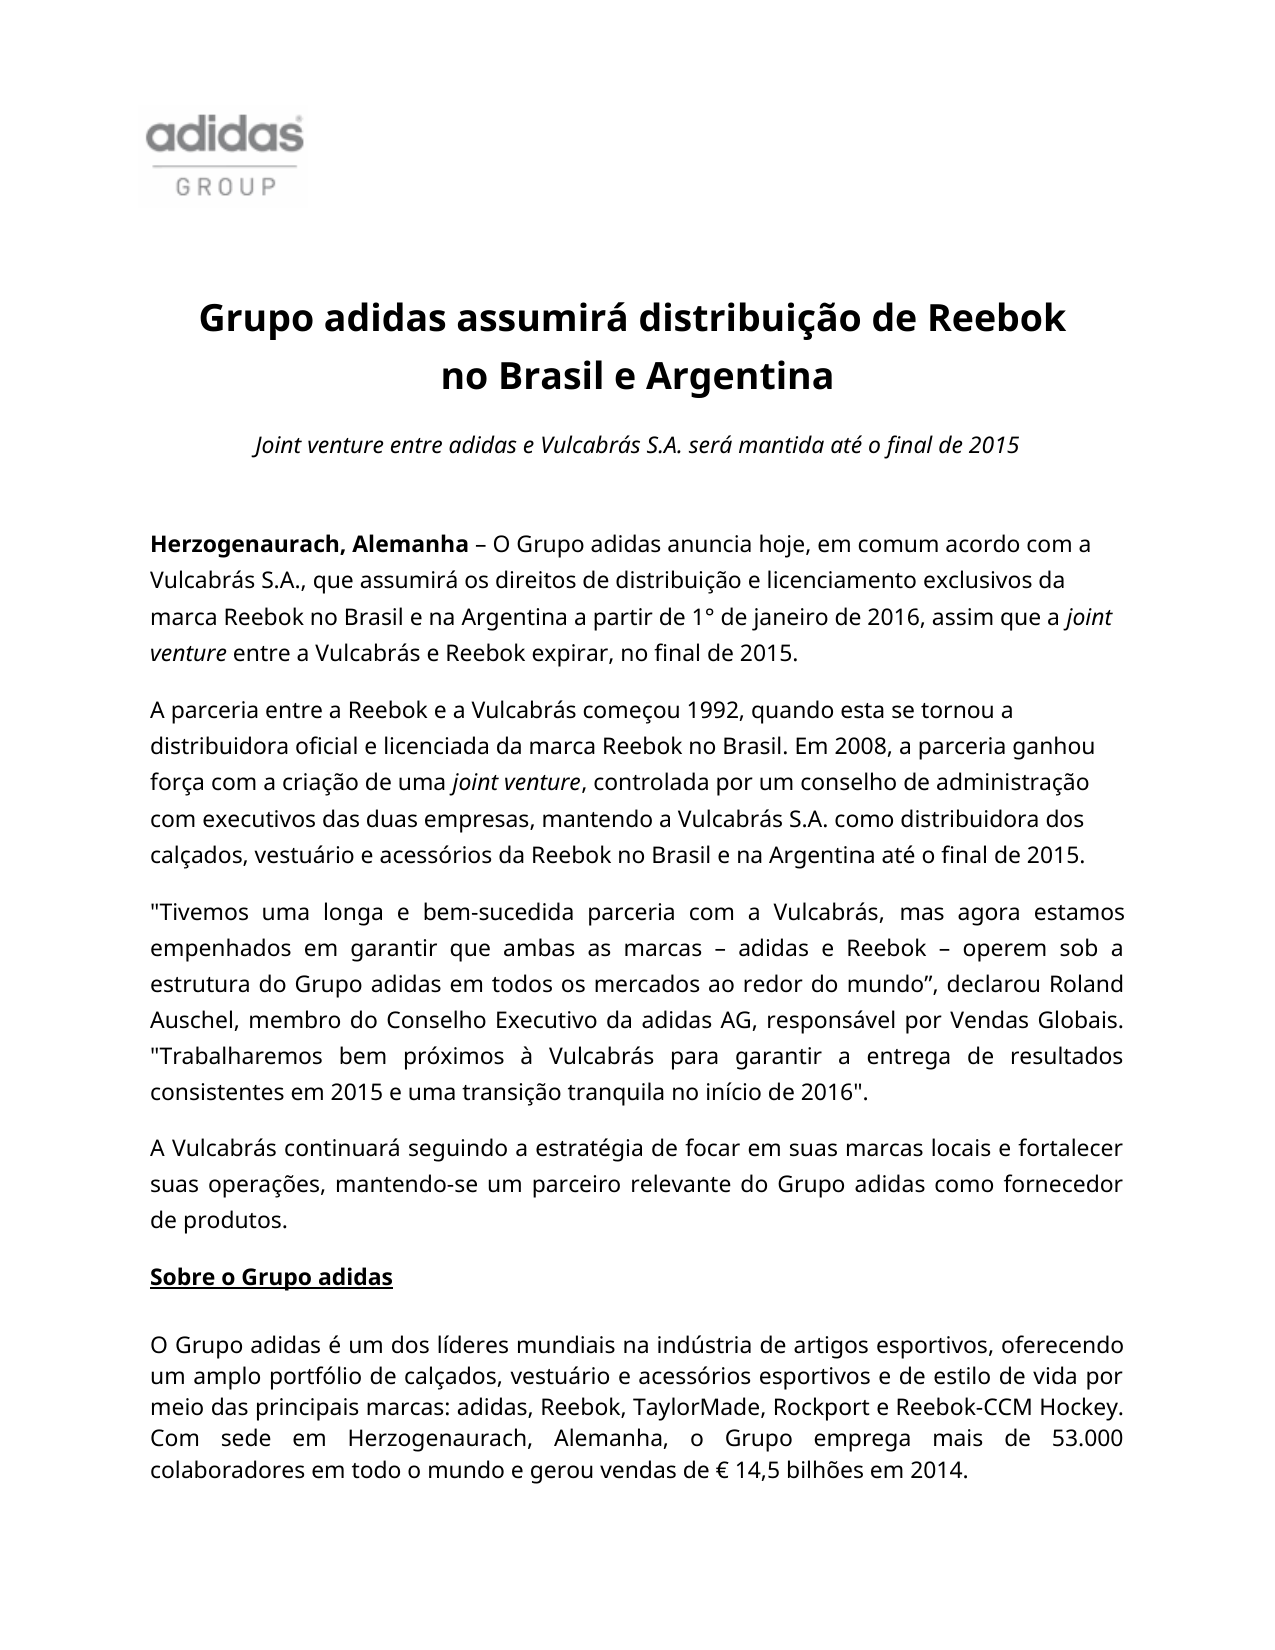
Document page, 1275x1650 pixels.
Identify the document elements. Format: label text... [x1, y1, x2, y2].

text O Grupo adidas é um dos líderes mundiais na indústria de artigos esportivos, oferecendo um amplo portfólio de calçados, vestuário e acessórios esportivos e de estilo de vida por meio das principais marcas: adidas, Reebok, TaylorMade, Rockport e Reebok-CCM Hockey. Com sede em Herzogenaurach, Alemanha, o Grupo emprega mais de 53.000 colaboradores em todo o mundo e gerou vendas de € 14,5 bilhões em 2014. [150, 1329, 1125, 1485]
picture [137, 105, 308, 208]
text A parceria entre a Reebok e a Vulcabrás começou 1992, quando esta se tornou a distribuidora oficial e licenciada da marca Reebok no Brasil. Em 2008, a parceria ganhou força com a criação de uma joint venture, controlada por um conselho de administração com executivos das duas empresas, mantendo a Vulcabrás S.A. como distribuidora dos calçados, vestuário e acessórios da Reebok no Brasil e na Argentina até o final de 2015. [150, 694, 1125, 870]
text Herzogenaurach, Alemanha – O Grupo adidas anuncia hoje, em comum acordo com a Vulcabrás S.A., que assumirá os direitos de distribuição e licenciamento exclusivos da marca Reebok no Brasil e na Argentina a partir de 1° de janeiro de 2016, assim que a joint venture entre a Vulcabrás e Reebok expirar, no final de 2015. [150, 492, 1125, 668]
text Joint venture entre adidas e Vulcabrás S.A. será mantida até o final de 2015 [150, 429, 1125, 460]
text A Vulcabrás continuará seguindo a estratégia de focar em suas marcas locais e fortalecer suas operações, mantendo-se um parceiro relevante do Grupo adidas como fornecedor de produtos. [150, 1132, 1125, 1235]
text Grupo adidas assumirá distribuição de Reebok no Brasil e Argentina [150, 291, 1125, 401]
text Sobre o Grupo adidas [150, 1261, 1125, 1292]
text "Tivemos uma longa e bem-sucedida parceria com a Vulcabrás, mas agora estamos empenhados em garantir que ambas as marcas – adidas e Reebok – operem sob a estrutura do Grupo adidas em todos os mercados ao redor do mundo”, declarou Roland Auschel, membro do Conselho Executivo da adidas AG, responsável por Vendas Globais. "Trabalharemos bem próximos à Vulcabrás para garantir a entrega de resultados consistentes em 2015 e uma transição tranquila no início de 2016". [150, 896, 1125, 1107]
